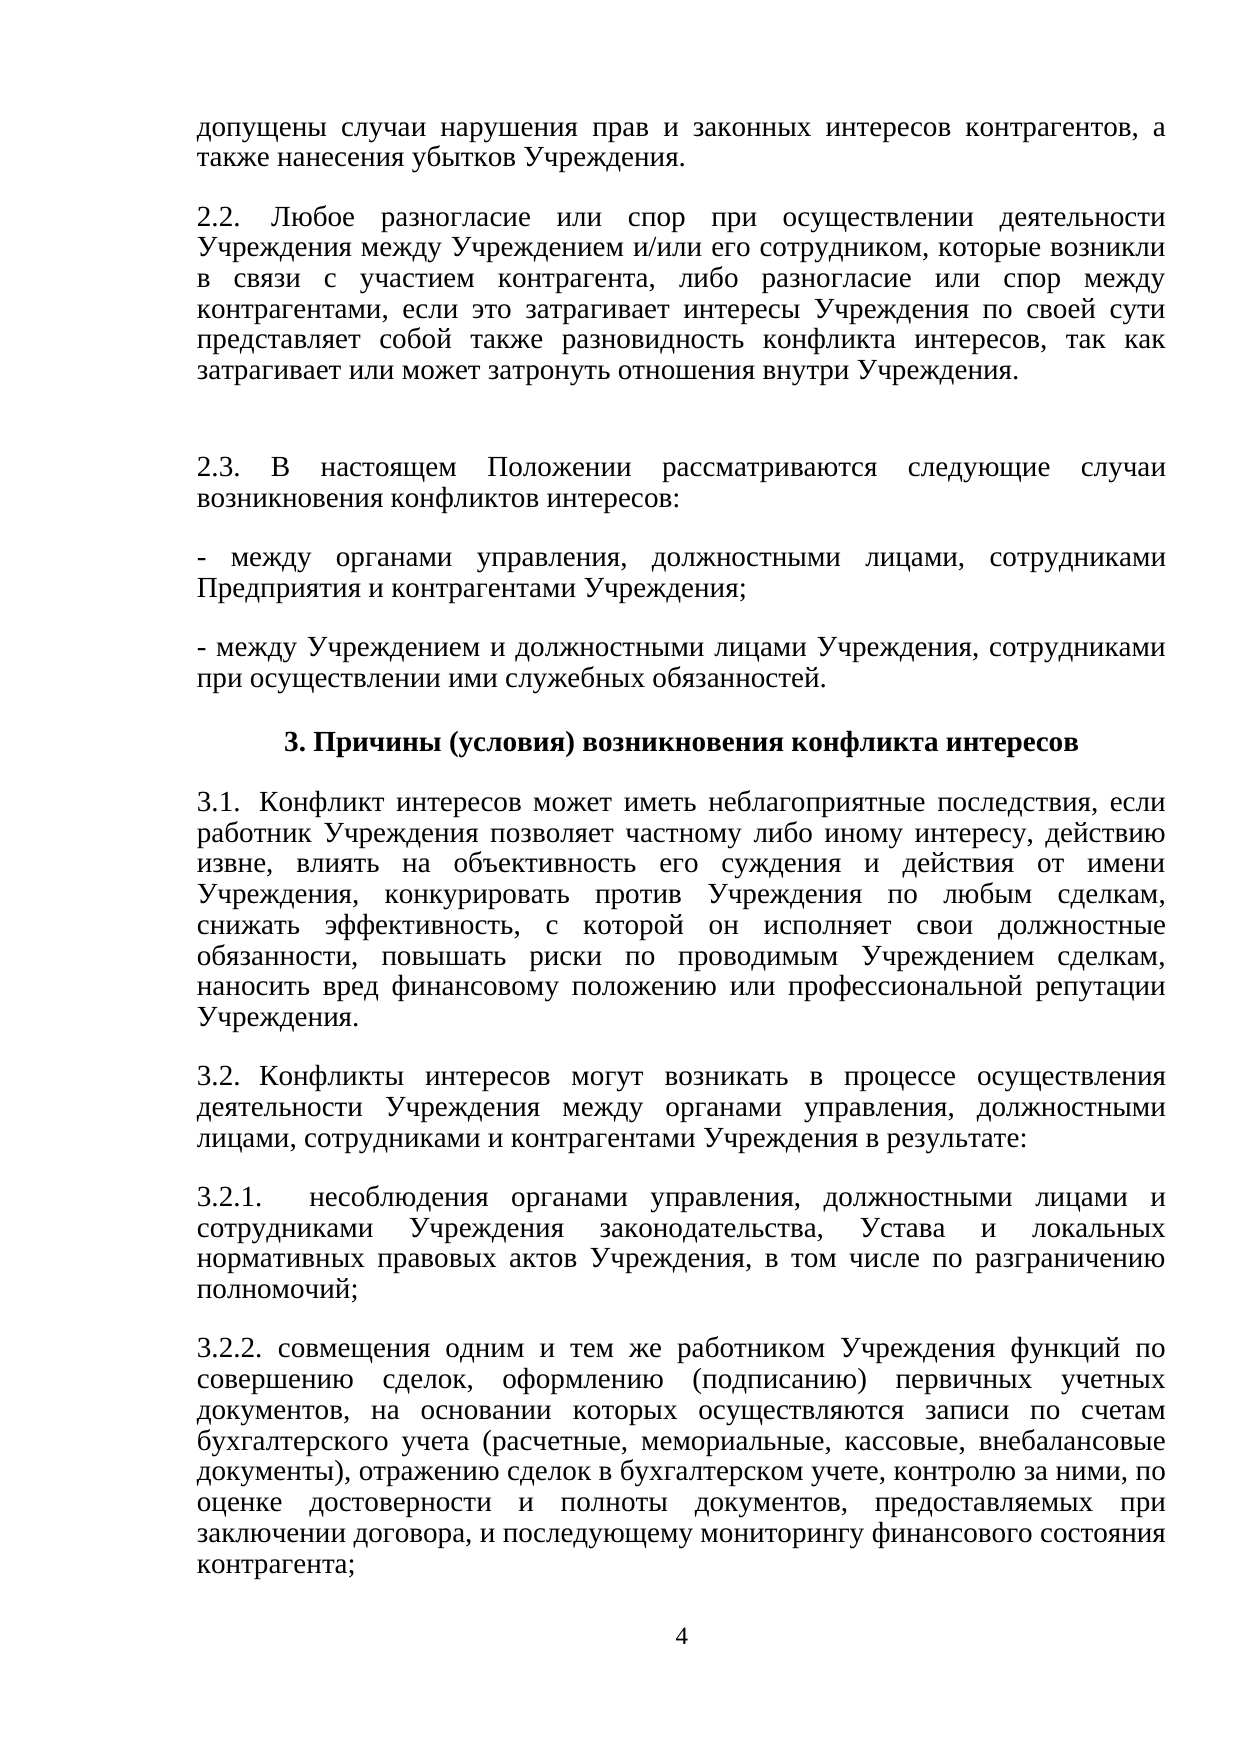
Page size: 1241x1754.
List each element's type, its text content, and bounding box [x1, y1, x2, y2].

text 2.3. В настоящем Положении рассматриваются следующие случаи возникновения конфликтов интересов: [197, 451, 1167, 514]
list Конфликты интересов могут возникать в процессе осуществления деятельности Учреждения между органами управления, должностными лицами, сотрудниками и контрагентами Учреждения в результате: [197, 1061, 1167, 1153]
text 3.2.1. несоблюдения органами управления, должностными лицами и сотрудниками Учреждения законодательства, Устава и локальных нормативных правовых актов Учреждения, в том числе по разграничению полномочий; [197, 1182, 1167, 1305]
list Конфликт интересов может иметь неблагоприятные последствия, если работник Учреждения позволяет частному либо иному интересу, действию извне, влиять на объективность его суждения и действия от имени Учреждения, конкурировать против Учреждения по любым сделкам, снижать эффективность, с которой он исполняет свои должностные обязанности, повышать риски по проводимым Учреждением сделкам, наносить вред финансовому положению или профессиональной репутации Учреждения. [197, 787, 1167, 1033]
text - между органами управления, должностными лицами, сотрудниками Предприятия и контрагентами Учреждения; [197, 542, 1167, 603]
text - между Учреждением и должностными лицами Учреждения, сотрудниками при осуществлении ими служебных обязанностей. [197, 632, 1167, 693]
list совмещения одним и тем же работником Учреждения функций по совершению сделок, оформлению (подписанию) первичных учетных документов, на основании которых осуществляются записи по счетам бухгалтерского учета (расчетные, мемориальные, кассовые, внебалансовые документы), отражению сделок в бухгалтерском учете, контролю за ними, по оценке достоверности и полноты документов, предоставляемых при заключении договора, и последующему мониторингу финансового состояния контрагента; [197, 1333, 1167, 1579]
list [197, 111, 1167, 173]
text 3. Причины (условия) возникновения конфликта интересов [197, 724, 1167, 757]
list Любое разногласие или спор при осуществлении деятельности Учреждения между Учреждением и/или его сотрудником, которые возникли в связи с участием контрагента, либо разногласие или спор между контрагентами, если это затрагивает интересы Учреждения по своей сути представляет собой также разновидность конфликта интересов, так как затрагивает или может затронуть отношения внутри Учреждения. [197, 201, 1167, 386]
